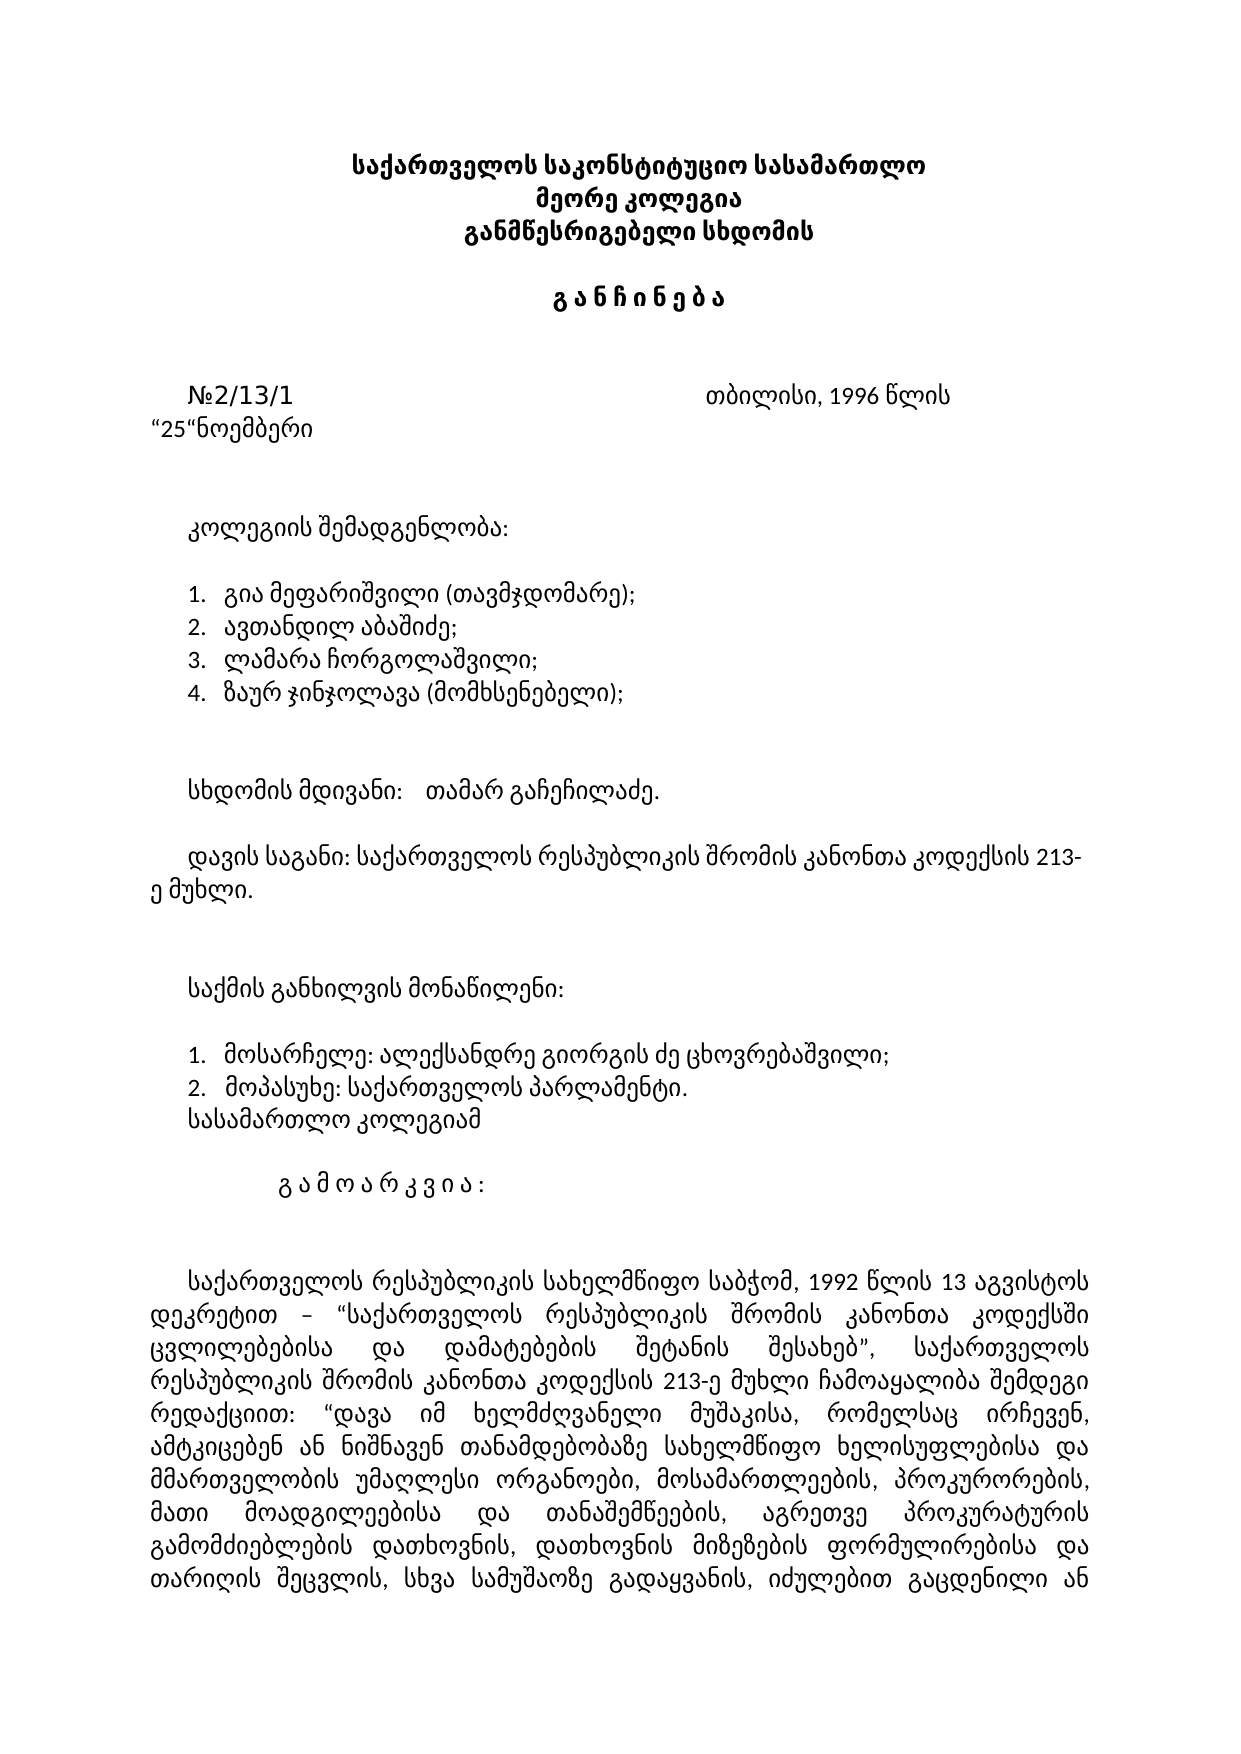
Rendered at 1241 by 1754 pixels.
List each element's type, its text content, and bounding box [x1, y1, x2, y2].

text გ ა მ ო ა რ კ ვ ი ა : [150, 1168, 1090, 1198]
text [150, 1266, 1090, 1593]
text სასამართლო კოლეგიამ [150, 1104, 1090, 1135]
list მოსარჩელე: ალექსანდრე გიორგის ძე ცხოვრებაშვილი; [150, 1039, 1090, 1069]
text განმწესრიგებელი სხდომის [150, 216, 1090, 246]
text დავის საგანი: საქართველოს რესპუბლიკის შრომის კანონთა კოდექსის 213-ე მუხლი. [150, 841, 1090, 905]
list გია მეფარიშვილი (თავმჯდომარე); [150, 578, 1090, 608]
text კოლეგიის შემადგენლობა: [150, 512, 1090, 543]
text №2/13/1 თბილისი, 1996 წლის “25“ნოემბერი [150, 380, 1090, 444]
text მეორე კოლეგია [150, 183, 1090, 213]
list ლამარა ჩორგოლაშვილი; [150, 644, 1090, 674]
list ავთანდილ აბაშიძე; [150, 611, 1090, 641]
list ზაურ ჯინჯოლავა (მომხსენებელი); [150, 677, 1090, 707]
text საქმის განხილვის მონაწილენი: [150, 973, 1090, 1003]
list მოპასუხე: საქართველოს პარლამენტი. [187, 1072, 1090, 1102]
text გ ა ნ ჩ ი ნ ე ბ ა [150, 282, 1090, 312]
text საქართველოს საკონსტიტუციო სასამართლო [150, 150, 1090, 181]
text სხდომის მდივანი: თამარ გაჩეჩილაძე. [150, 775, 1090, 806]
